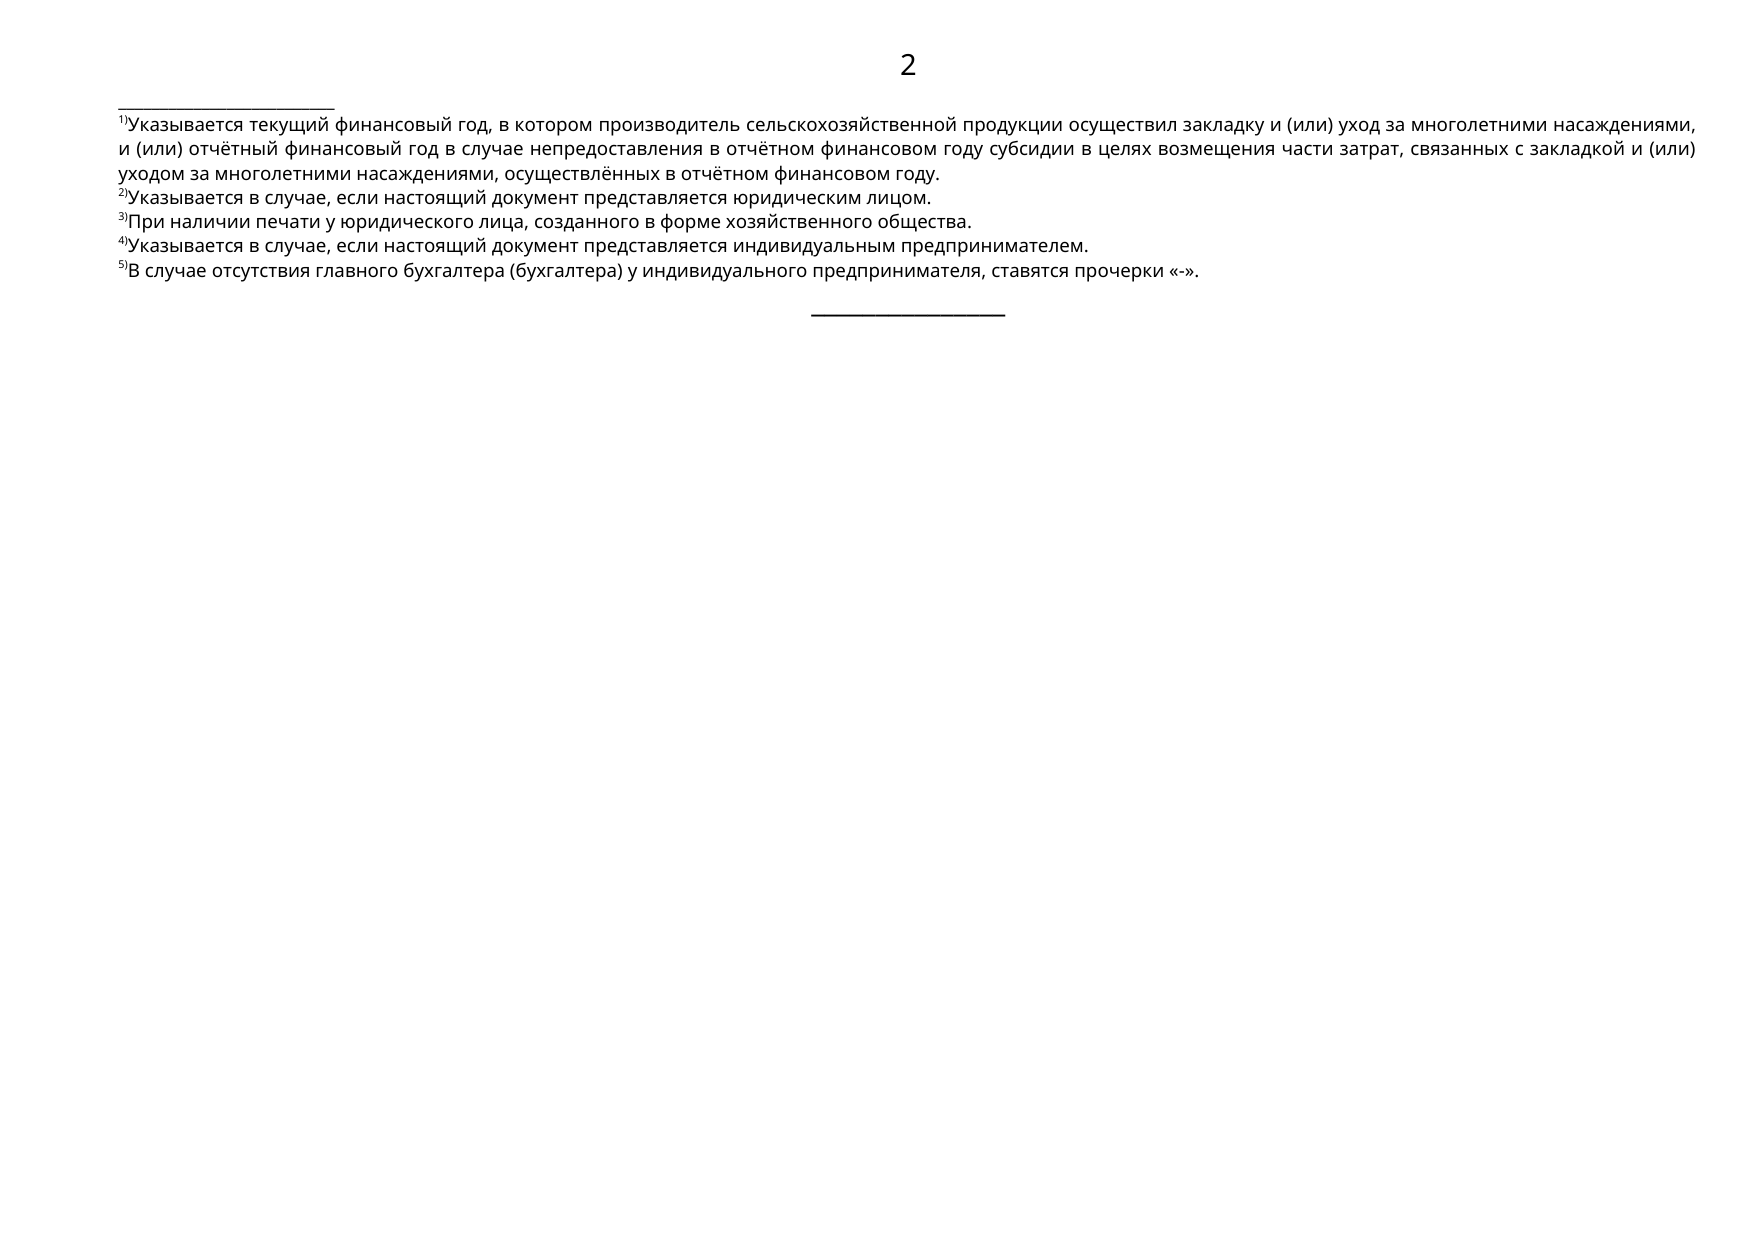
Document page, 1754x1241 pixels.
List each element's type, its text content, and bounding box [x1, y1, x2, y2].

text 1)Указывается текущий финансовый год, в котором производитель сельскохозяйственной продукции осуществил закладку и (или) уход за многолетними насаждениями, и (или) отчётный финансовый год в случае непредоставления в отчётном финансовом году субсидии в целях возмещения части затрат, связанных с закладкой и (или) уходом за многолетними насаждениями, осуществлённых в отчётном финансовом году. [118, 113, 1698, 185]
text 5)В случае отсутствия главного бухгалтера (бухгалтера) у индивидуального предпринимателя, ставятся прочерки «-». [118, 258, 1698, 282]
text _______________ [118, 282, 1698, 319]
text 4)Указывается в случае, если настоящий документ представляется индивидуальным предпринимателем. [118, 234, 1698, 258]
text 2)Указывается в случае, если настоящий документ представляется юридическим лицом. [118, 185, 1698, 209]
text 3)При наличии печати у юридического лица, созданного в форме хозяйственного общества. [118, 209, 1698, 234]
text __________________________ [118, 88, 1698, 113]
